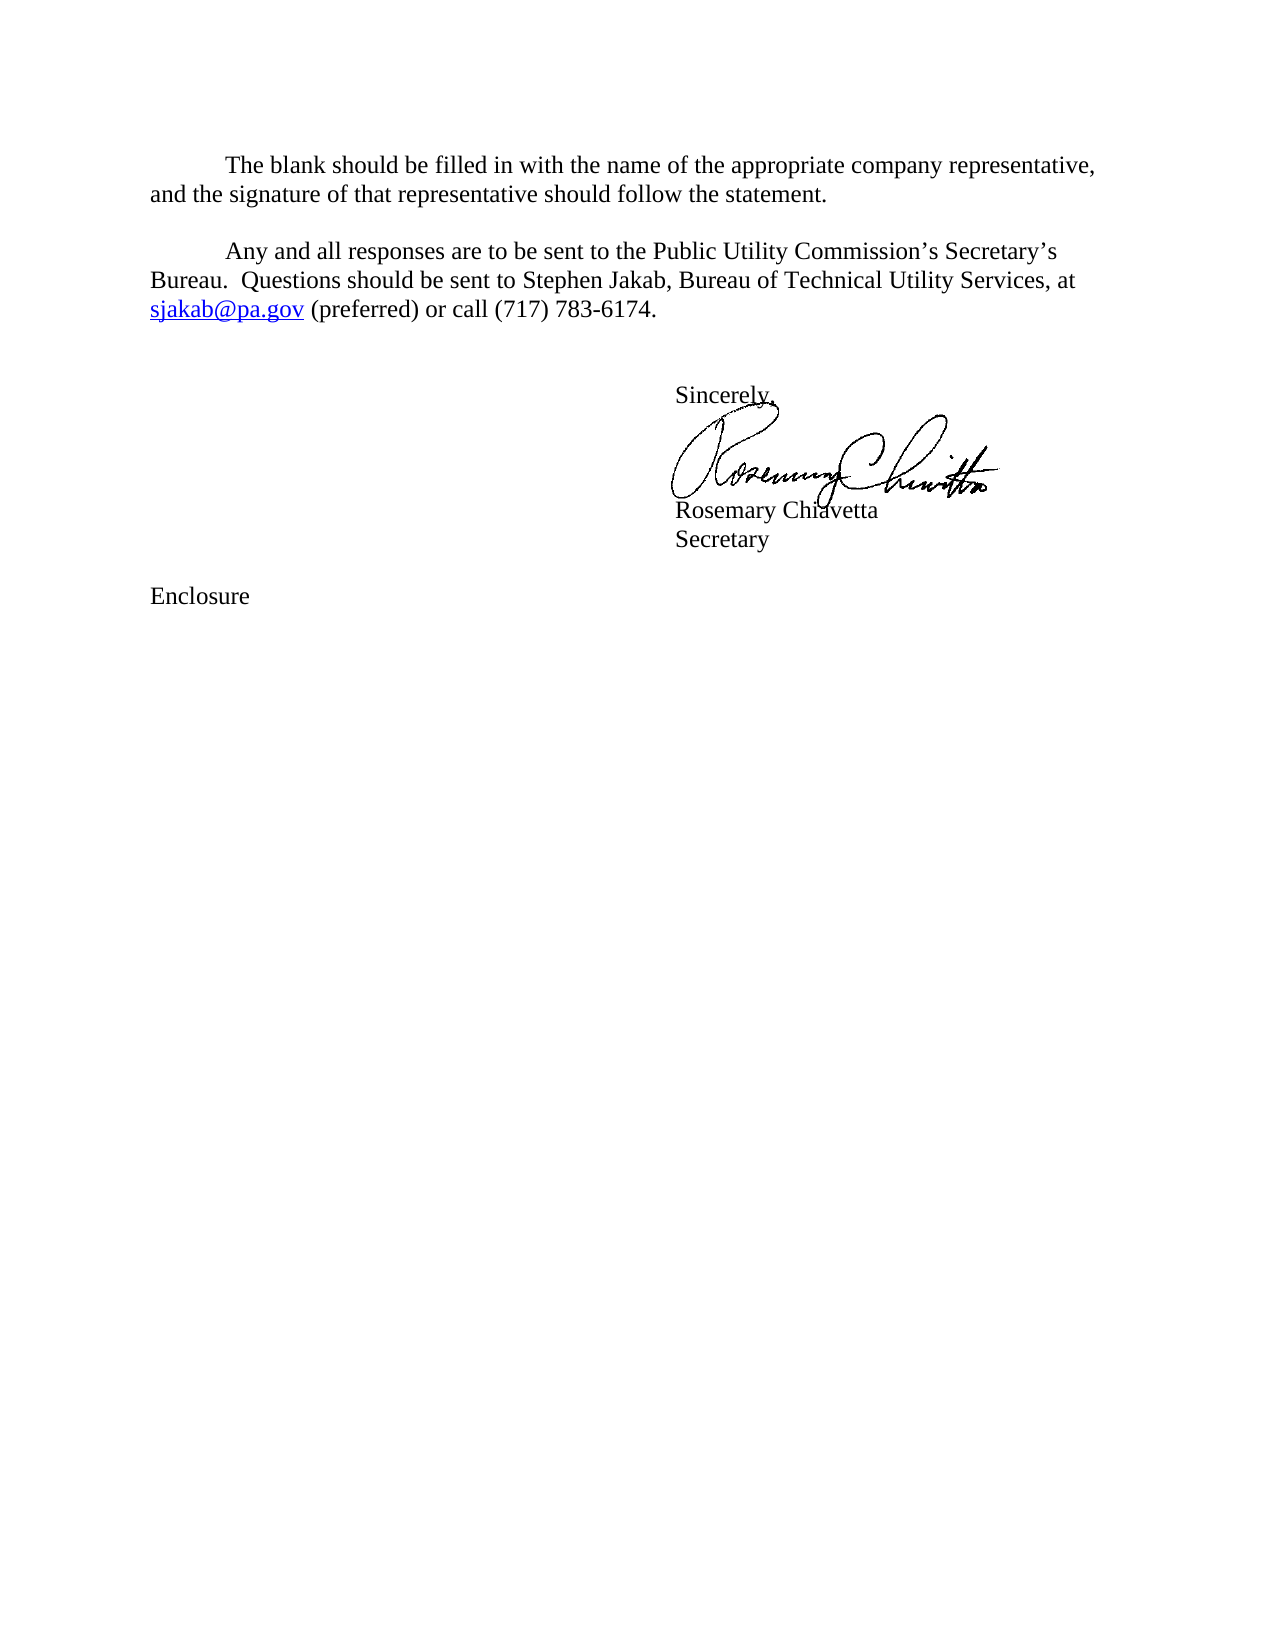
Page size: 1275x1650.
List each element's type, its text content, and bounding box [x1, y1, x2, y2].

text Any and all responses are to be sent to the Public Utility Commission’s Secretary’s Bureau. Questions should be sent to Stephen Jakab, Bureau of Technical Utility Services, at sjakab@pa.gov (preferred) or call (717) 783-6174. [150, 236, 1125, 322]
text The blank should be filled in with the name of the appropriate company representative, and the signature of that representative should follow the statement. [150, 150, 1134, 207]
text Enclosure [150, 581, 1125, 610]
picture [659, 409, 1021, 495]
text Secretary [150, 524, 1125, 552]
text Sincerely, [150, 380, 1125, 409]
text Rosemary Chiavetta [150, 495, 1125, 524]
